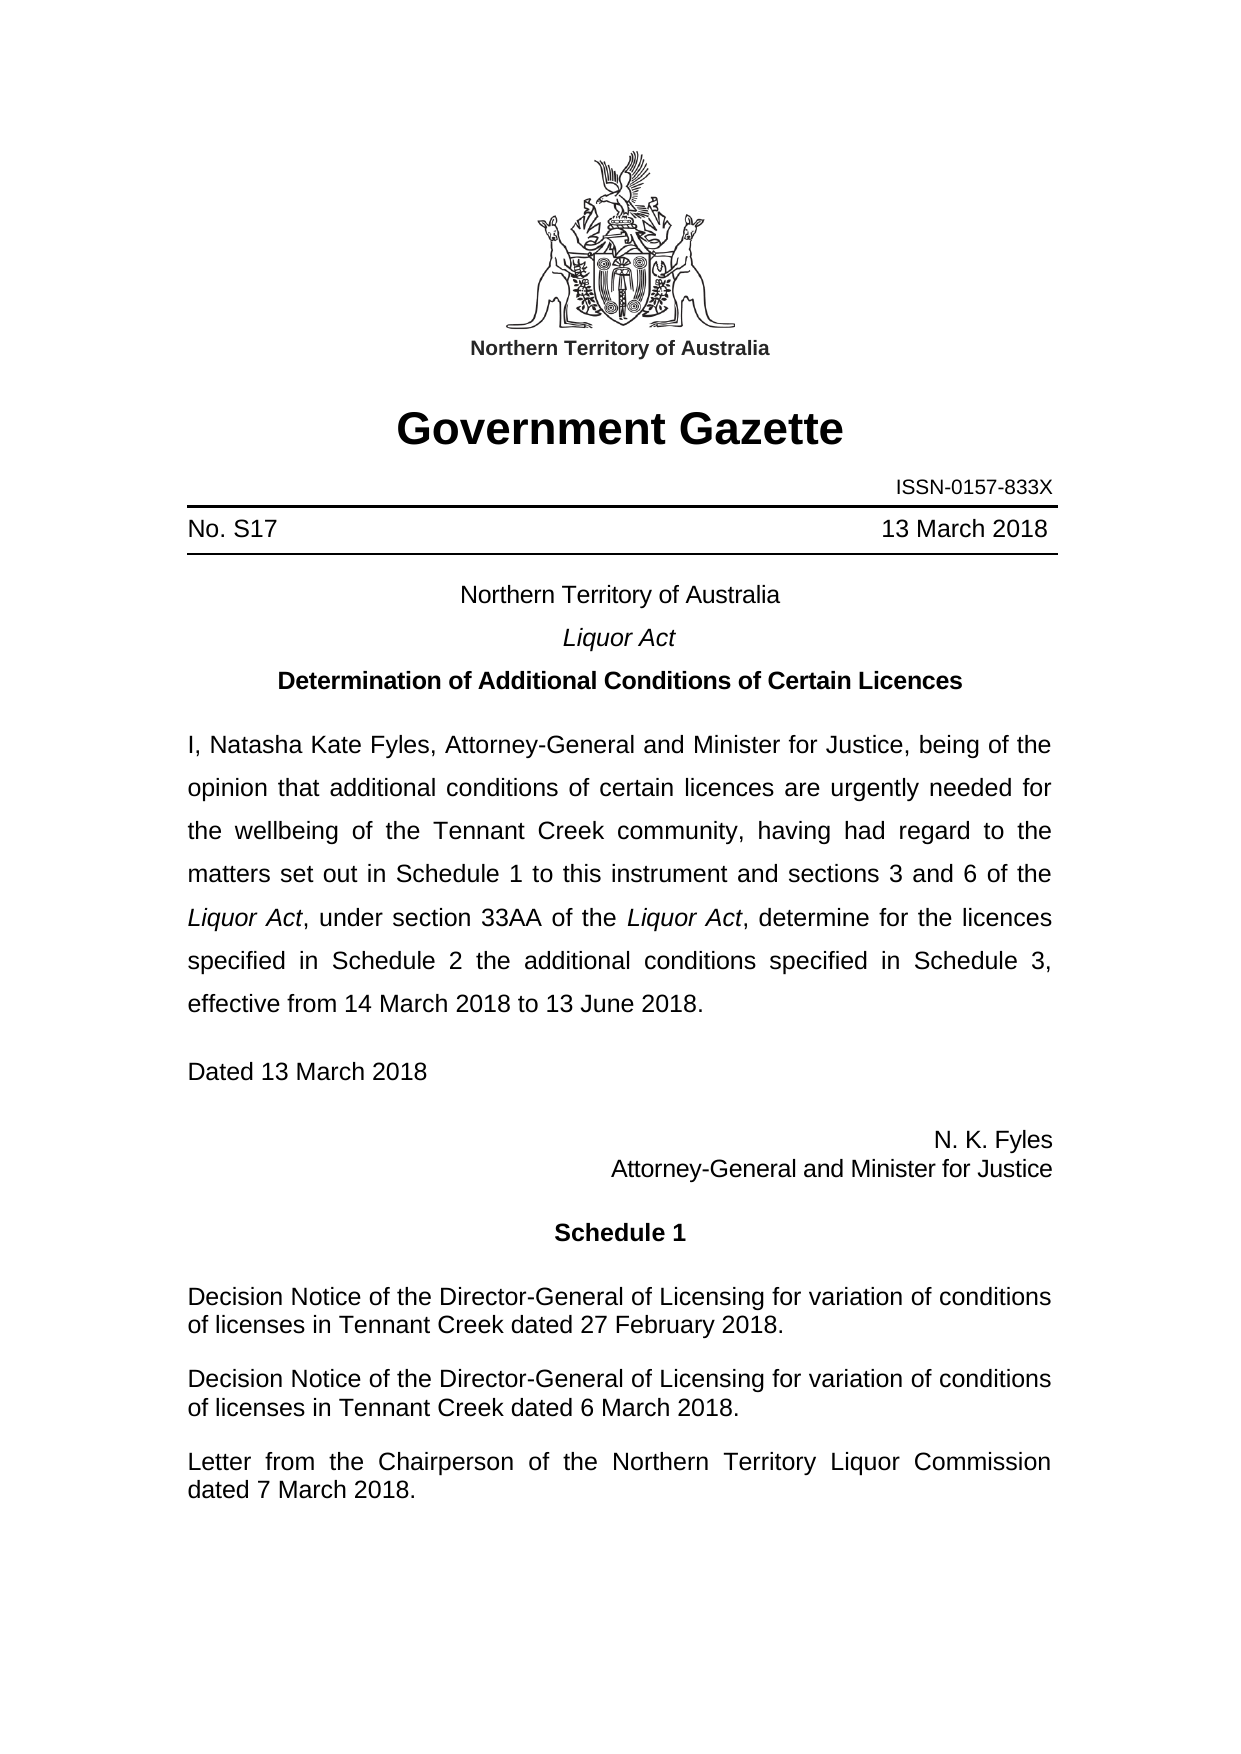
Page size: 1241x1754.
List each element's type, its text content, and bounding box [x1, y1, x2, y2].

text Schedule 1 [187, 1218, 1053, 1247]
text Letter from the Chairperson of the Northern Territory Liquor Commission dated 7 March 2018. [187, 1447, 1053, 1504]
picture [505, 150, 735, 330]
text Decision Notice of the Director-General of Licensing for variation of conditions of licenses in Tennant Creek dated 6 March 2018. [187, 1364, 1053, 1422]
text Northern Territory of Australia [187, 580, 1053, 609]
text Northern Territory of Australia [187, 336, 1053, 360]
text ISSN-0157-833X [187, 475, 1053, 499]
text Liquor Act [187, 623, 1053, 652]
text N. K. Fyles [187, 1125, 1053, 1154]
text I, Natasha Kate Fyles, Attorney-General and Minister for Justice, being of the opinion that additional conditions of certain licences are urgently needed for the wellbeing of the Tennant Creek community, having had regard to the matters set out in Schedule 1 to this instrument and sections 3 and 6 of the Liquor Act, under section 33AA of the Liquor Act, determine for the licences specified in Schedule 2 the additional conditions specified in Schedule 3, effective from 14 March 2018 to 13 June 2018. [187, 730, 1053, 1018]
text No. S17 13 March 2018 [187, 508, 1058, 553]
text Dated 13 March 2018 [187, 1057, 1053, 1086]
title Government Gazette [187, 402, 1053, 454]
text Decision Notice of the Director-General of Licensing for variation of conditions of licenses in Tennant Creek dated 27 February 2018. [187, 1282, 1053, 1339]
text Attorney-General and Minister for Justice [187, 1154, 1053, 1183]
text Determination of Additional Conditions of Certain Licences [187, 666, 1053, 695]
